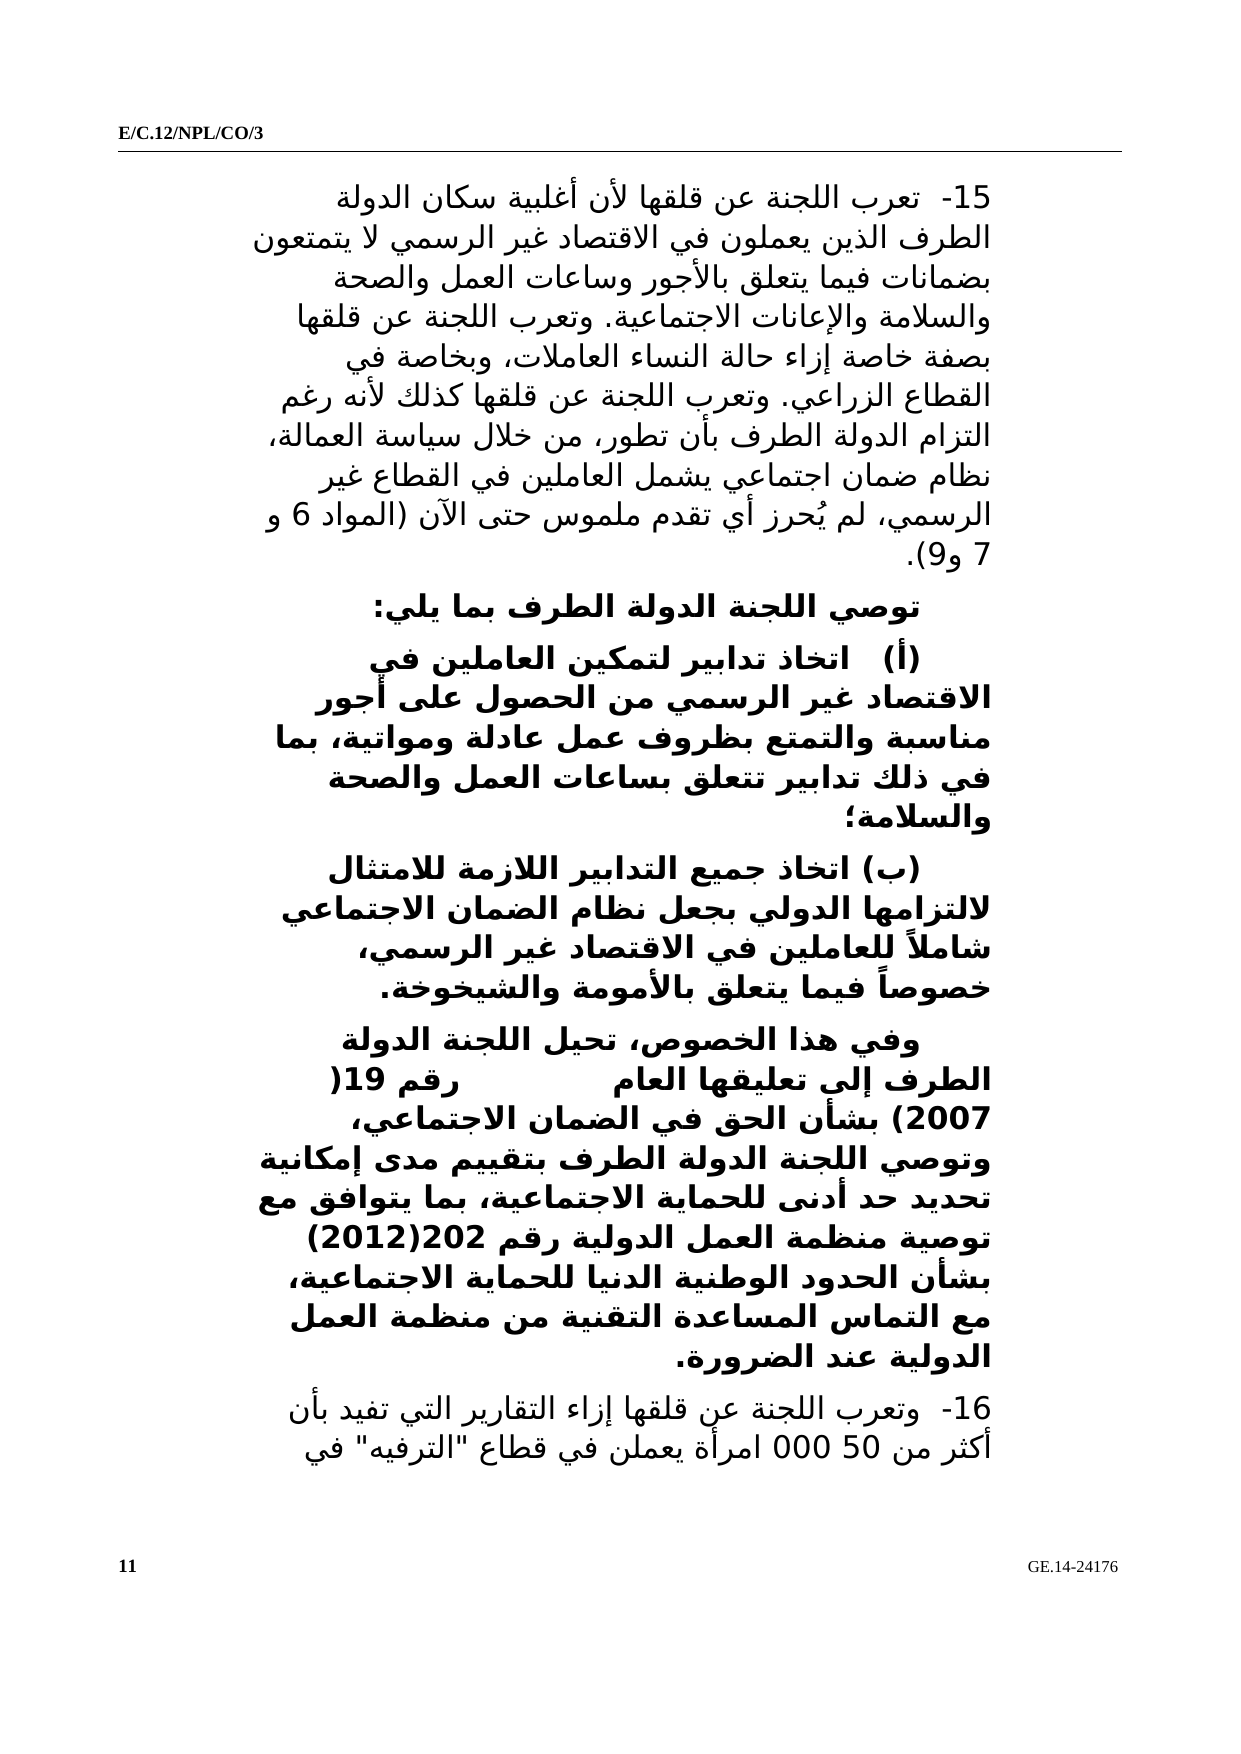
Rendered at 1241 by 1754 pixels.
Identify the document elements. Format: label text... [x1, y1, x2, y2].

text وفي هذا الخصوص، تحيل اللجنة الدولة الطرف إلى تعليقها العام رقم 19(2007) بشأن الحق في الضمان الاجتماعي، وتوصي اللجنة الدولة الطرف بتقييم مدى إمكانية تحديد حد أدنى للحماية الاجتماعية، بما يتوافق مع توصية منظمة العمل الدولية رقم 202(2012) بشأن الحدود الوطنية الدنيا للحماية الاجتماعية، مع التماس المساعدة التقنية من منظمة العمل الدولية عند الضرورة. [248, 1019, 992, 1375]
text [248, 1388, 992, 1467]
text توصي اللجنة الدولة الطرف بما يلي: [248, 586, 992, 625]
text (أ) اتخاذ تدابير لتمكين العاملين في الاقتصاد غير الرسمي من الحصول على أجور مناسبة والتمتع بظروف عمل عادلة ومواتية، بما في ذلك تدابير تتعلق بساعات العمل والصحة والسلامة؛ [248, 638, 992, 836]
text 15- تعرب اللجنة عن قلقها لأن أغلبية سكان الدولة الطرف الذين يعملون في الاقتصاد غير الرسمي لا يتمتعون بضمانات فيما يتعلق بالأجور وساعات العمل والصحة والسلامة والإعانات الاجتماعية. وتعرب اللجنة عن قلقها بصفة خاصة إزاء حالة النساء العاملات، وبخاصة في القطاع الزراعي. وتعرب اللجنة عن قلقها كذلك لأنه رغم التزام الدولة الطرف بأن تطور، من خلال سياسة العمالة، نظام ضمان اجتماعي يشمل العاملين في القطاع غير الرسمي، لم يُحرز أي تقدم ملموس حتى الآن (المواد 6 و7 و9). [248, 177, 992, 573]
text (ب) اتخاذ جميع التدابير اللازمة للامتثال لالتزامها الدولي بجعل نظام الضمان الاجتماعي شاملاً للعاملين في الاقتصاد غير الرسمي، خصوصاً فيما يتعلق بالأمومة والشيخوخة. [248, 848, 992, 1006]
